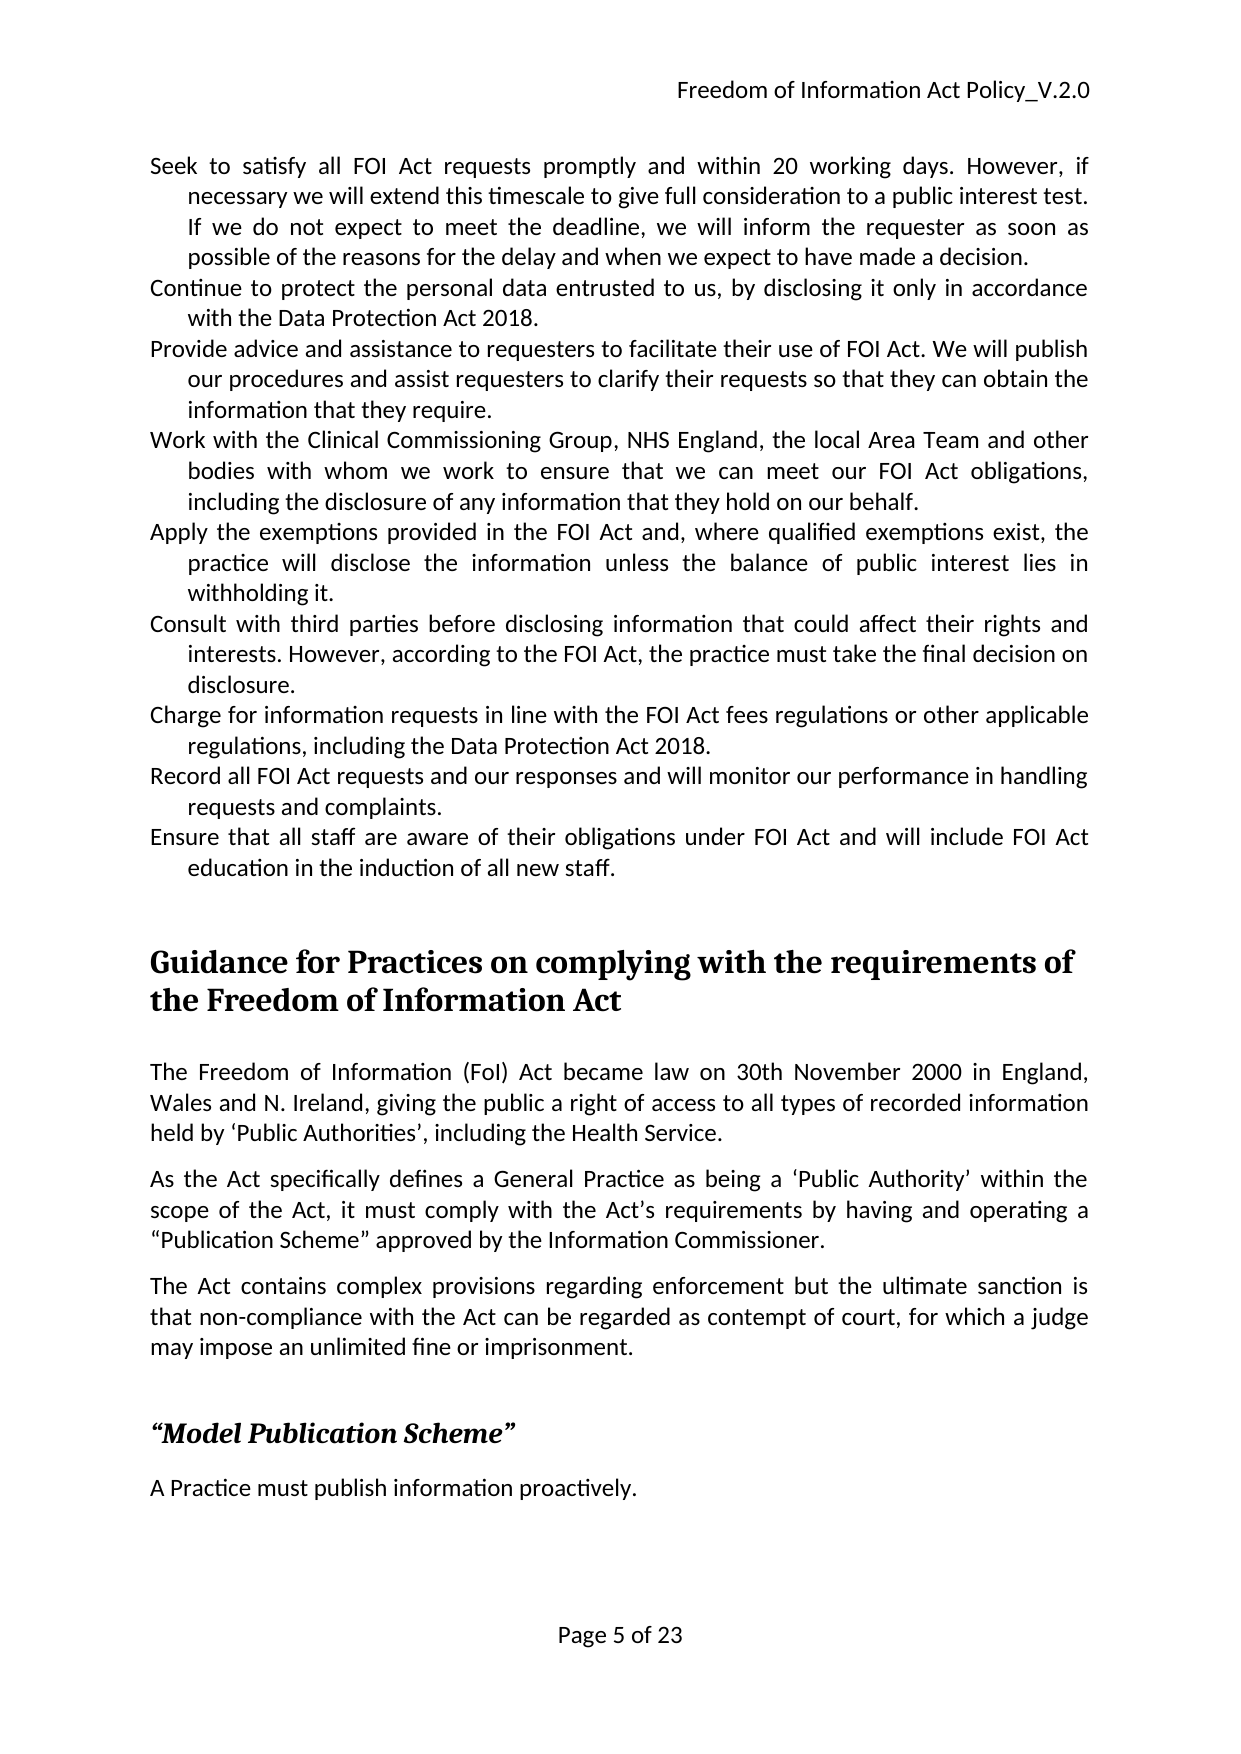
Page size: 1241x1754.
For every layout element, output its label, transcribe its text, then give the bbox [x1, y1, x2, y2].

text Work with the Clinical Commissioning Group, NHS England, the local Area Team and other bodies with whom we work to ensure that we can meet our FOI Act obligations, including the disclosure of any information that they hold on our behalf. [150, 425, 1090, 516]
text Record all FOI Act requests and our responses and will monitor our performance in handling requests and complaints. [150, 760, 1090, 821]
text Apply the exemptions provided in the FOI Act and, where qualified exemptions exist, the practice will disclose the information unless the balance of public interest lies in withholding it. [150, 516, 1090, 608]
subtitle Guidance for Practices on complying with the requirements of the Freedom of Information Act [150, 943, 1090, 1020]
text A Practice must publish information proactively. [150, 1472, 1090, 1503]
text Ensure that all staff are aware of their obligations under FOI Act and will include FOI Act education in the induction of all new staff. [150, 821, 1090, 882]
text Consult with third parties before disclosing information that could affect their rights and interests. However, according to the FOI Act, the practice must take the final decision on disclosure. [150, 608, 1090, 699]
text Provide advice and assistance to requesters to facilitate their use of FOI Act. We will publish our procedures and assist requesters to clarify their requests so that they can obtain the information that they require. [150, 333, 1090, 425]
text The Freedom of Information (FoI) Act became law on 30th November 2000 in England, Wales and N. Ireland, giving the public a right of access to all types of recorded information held by ‘Public Authorities’, including the Health Service. [150, 1057, 1090, 1148]
subtitle “Model Publication Scheme” [150, 1417, 1090, 1451]
text As the Act specifically defines a General Practice as being a ‘Public Authority’ within the scope of the Act, it must comply with the Act’s requirements by having and operating a “Publication Scheme” approved by the Information Commissioner. [150, 1163, 1090, 1255]
text The Act contains complex provisions regarding enforcement but the ultimate sanction is that non-compliance with the Act can be regarded as contempt of court, for which a judge may impose an unlimited fine or imprisonment. [150, 1270, 1090, 1362]
text Continue to protect the personal data entrusted to us, by disclosing it only in accordance with the Data Protection Act 2018. [150, 272, 1090, 333]
text Charge for information requests in line with the FOI Act fees regulations or other applicable regulations, including the Data Protection Act 2018. [150, 699, 1090, 760]
text Seek to satisfy all FOI Act requests promptly and within 20 working days. However, if necessary we will extend this timescale to give full consideration to a public interest test. If we do not expect to meet the deadline, we will inform the requester as soon as possible of the reasons for the delay and when we expect to have made a decision. [150, 150, 1090, 272]
